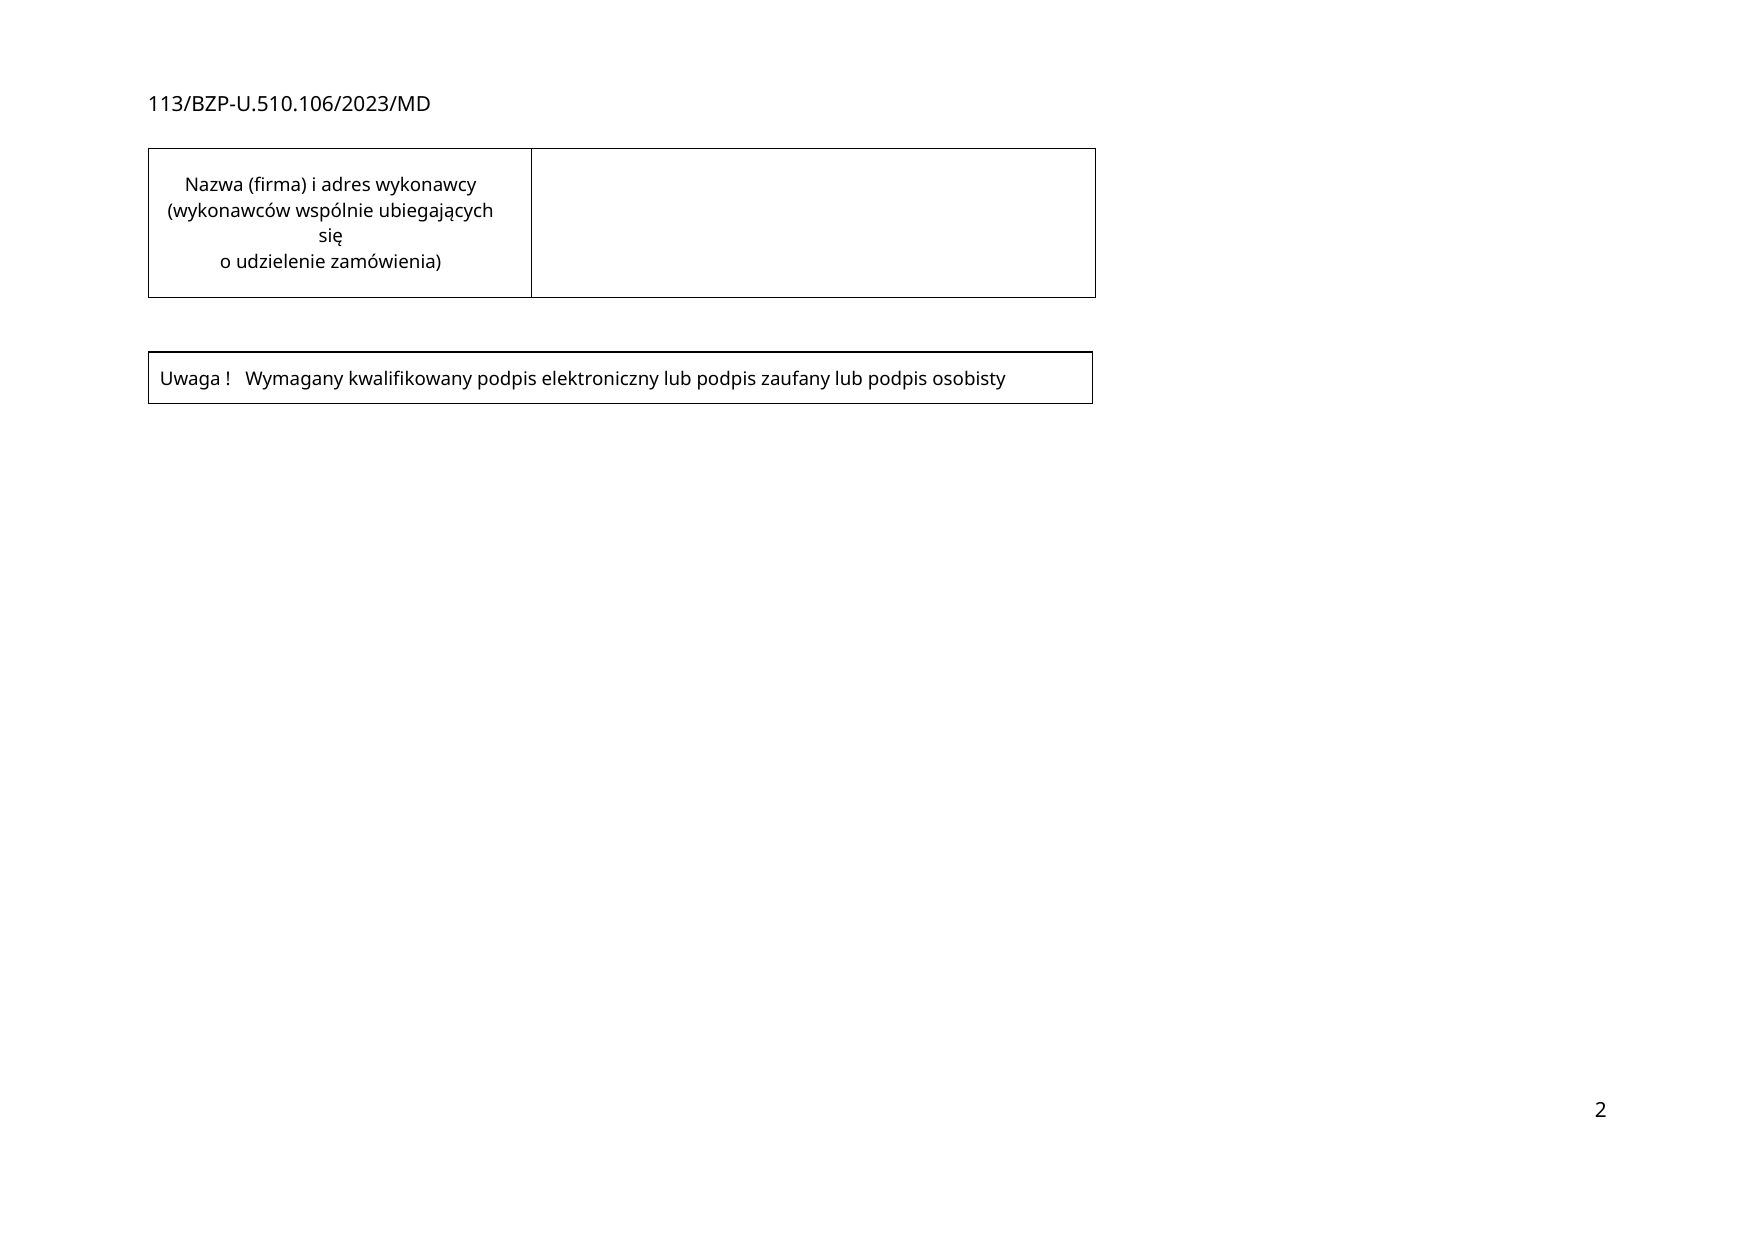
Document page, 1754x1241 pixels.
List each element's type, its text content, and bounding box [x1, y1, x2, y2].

table_header Nazwa (firma) i adres wykonawcy (wykonawców wspólnie ubiegających się o udzielenie zamówienia) [149, 149, 531, 297]
table_header [532, 149, 1095, 297]
table_header Uwaga ! Wymagany kwalifikowany podpis elektroniczny lub podpis zaufany lub podpis osobisty [149, 353, 1092, 403]
